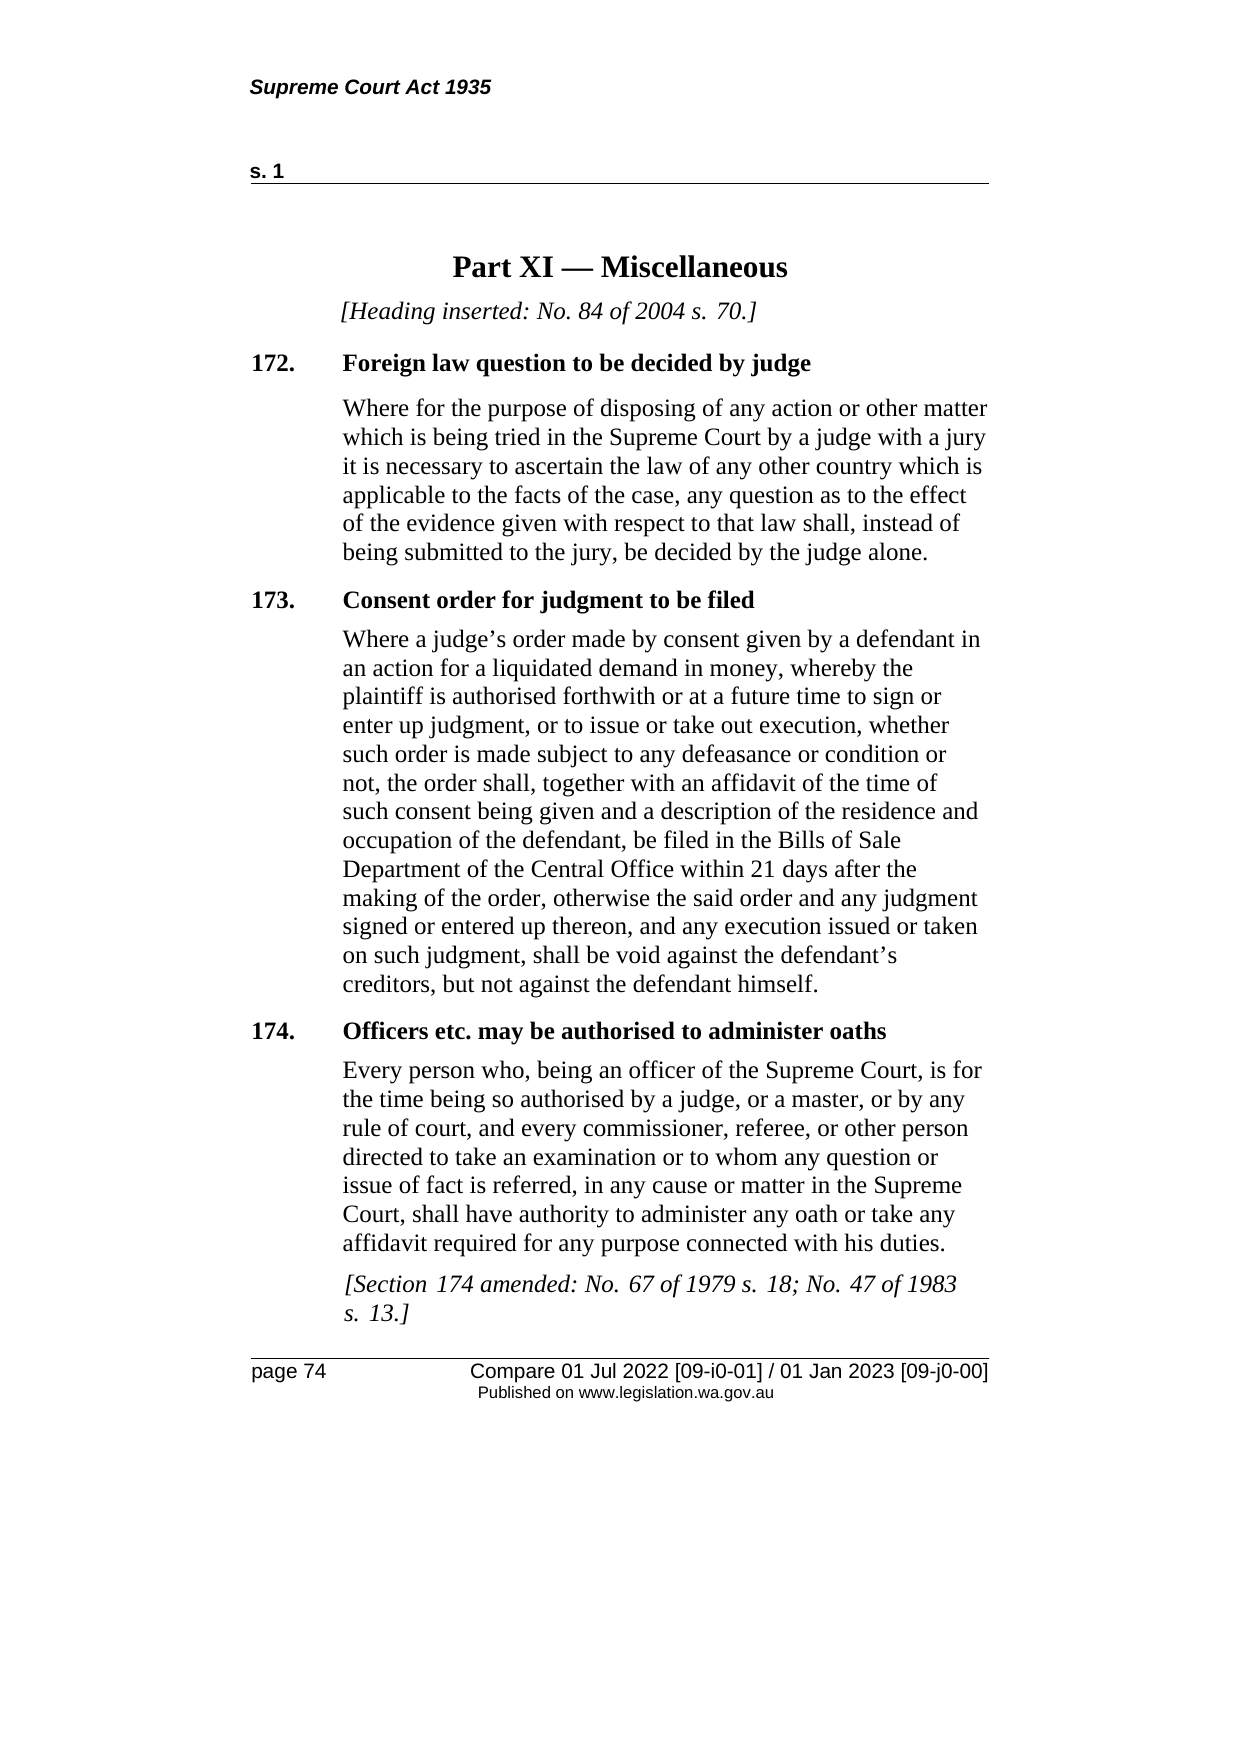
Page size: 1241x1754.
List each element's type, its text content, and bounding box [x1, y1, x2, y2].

text Every person who, being an officer of the Supreme Court, is for the time being so authorised by a judge, or a master, or by any rule of court, and every commissioner, referee, or other person directed to take an examination or to whom any question or issue of fact is referred, in any cause or matter in the Supreme Court, shall have authority to administer any oath or take any affidavit required for any purpose connected with his duties. [251, 1056, 989, 1257]
subtitle 174. Officers etc. may be authorised to administer oaths [251, 1016, 989, 1045]
subtitle 172. Foreign law question to be decided by judge [251, 348, 989, 377]
text Where a judge’s order made by consent given by a defendant in an action for a liquidated demand in money, whereby the plaintiff is authorised forthwith or at a future time to sign or enter up judgment, or to issue or take out execution, whether such order is made subject to any defeasance or condition or not, the order shall, together with an affidavit of the time of such consent being given and a description of the residence and occupation of the defendant, be filed in the Bills of Sale Department of the Central Office within 21 days after the making of the order, otherwise the said order and any judgment signed or entered up thereon, and any execution issued or taken on such judgment, shall be void against the defendant’s creditors, but not against the defendant himself. [251, 624, 989, 998]
text Where for the purpose of disposing of any action or other matter which is being tried in the Supreme Court by a judge with a jury it is necessary to ascertain the law of any other country which is applicable to the facts of the case, any question as to the effect of the evidence given with respect to that law shall, instead of being submitted to the jury, be decided by the judge alone. [251, 393, 989, 566]
text [Section 174 amended: No. 67 of 1979 s. 18; No. 47 of 1983 s. 13.] [251, 1269, 989, 1327]
subtitle Part XI — Miscellaneous [251, 248, 989, 284]
subtitle 173. Consent order for judgment to be filed [251, 585, 989, 613]
subtitle [Heading inserted: No. 84 of 2004 s. 70.] [251, 296, 989, 325]
